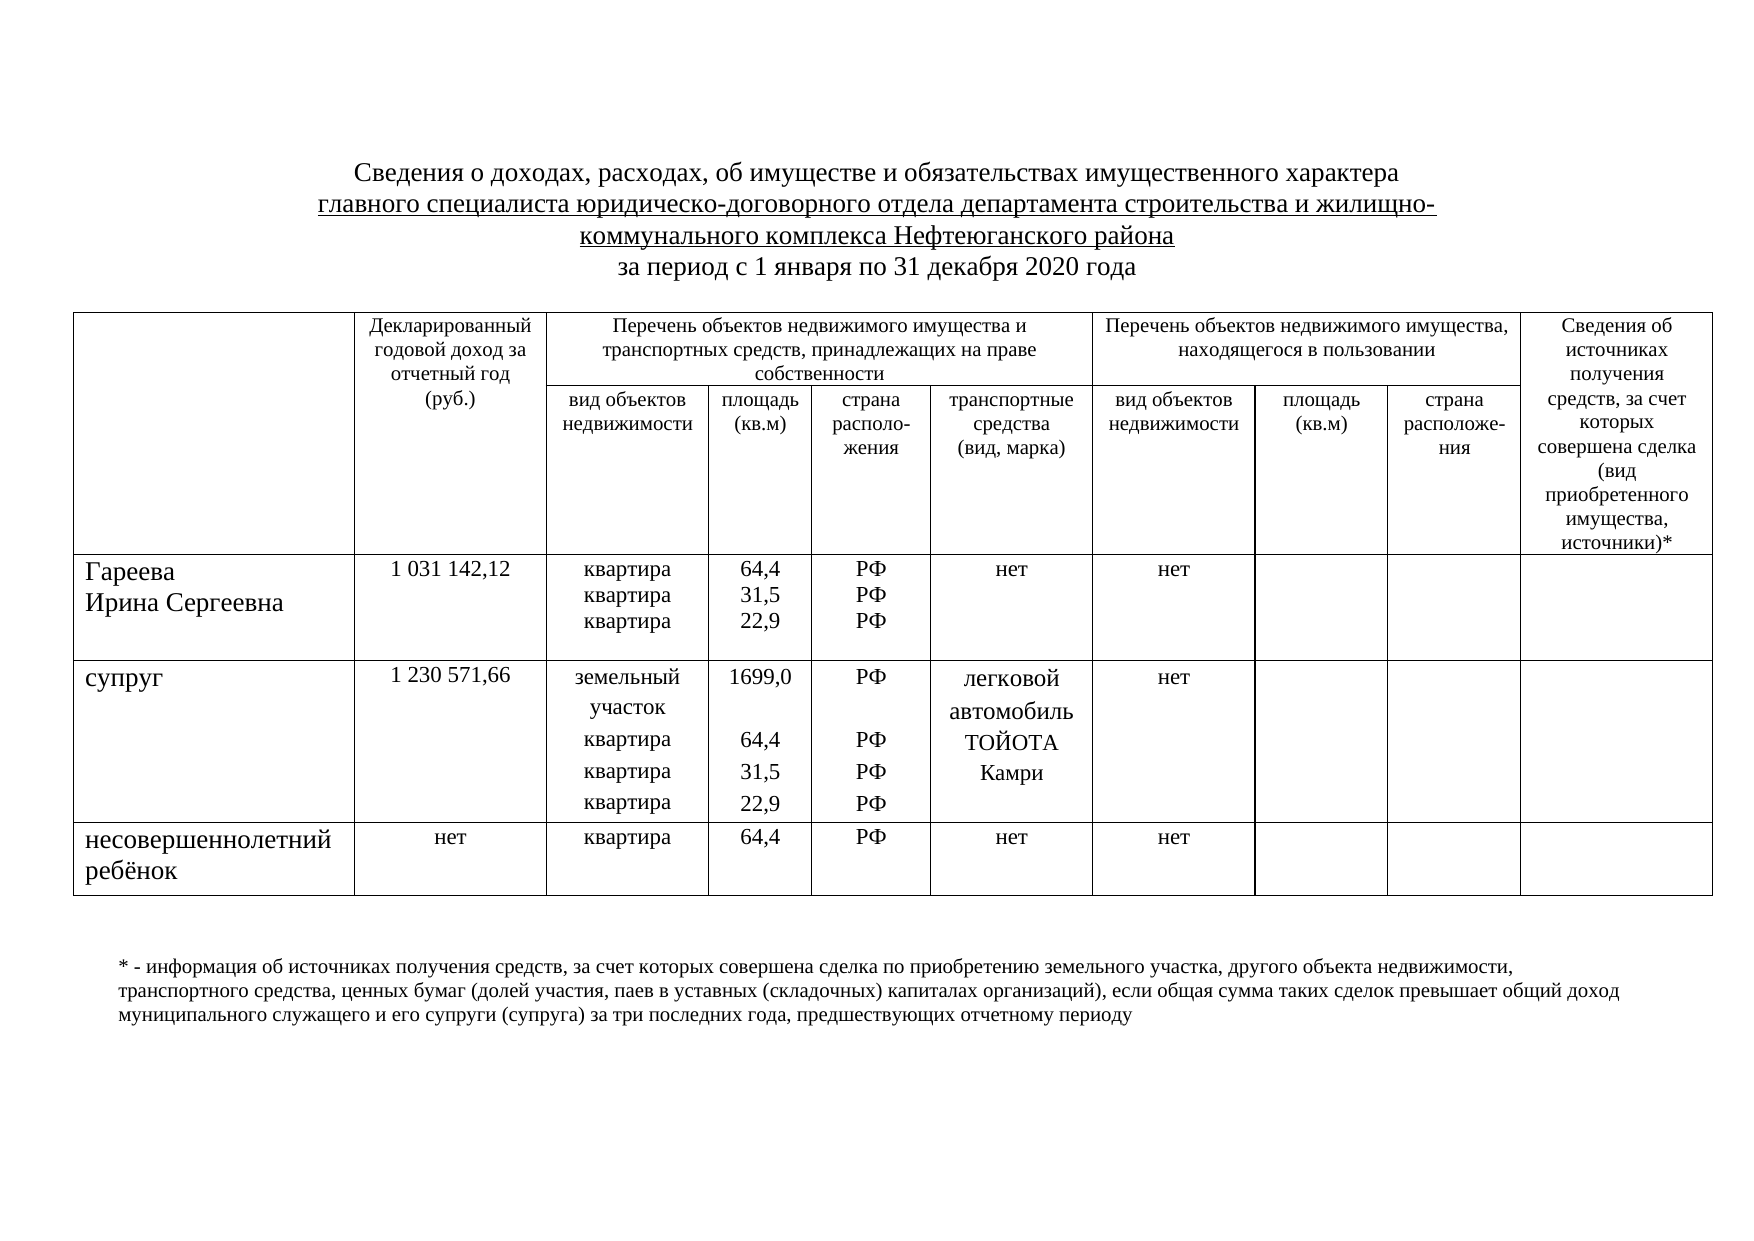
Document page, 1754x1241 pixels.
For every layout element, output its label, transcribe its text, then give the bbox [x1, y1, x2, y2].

text * - информация об источниках получения средств, за счет которых совершена сделка по приобретению земельного участка, другого объекта недвижимости, транспортного средства, ценных бумаг (долей участия, паев в уставных (складочных) капиталах организаций), если общая сумма таких сделок превышает общий доход муниципального служащего и его супруги (супруга) за три последних года, предшествующих отчетному периоду [118, 954, 1636, 1026]
table_cell 1 031 142,12 [355, 555, 546, 660]
text Сведения о доходах, расходах, об имуществе и обязательствах имущественного характера [118, 156, 1636, 188]
table_cell страна располо- жения [812, 386, 930, 554]
table_header Декларированный годовой доход за отчетный год (руб.) [355, 313, 546, 554]
table_cell 1699,0 64,4 31,5 22,9 [709, 661, 811, 822]
table_cell транспортные средства (вид, марка) [931, 386, 1092, 554]
table_cell супруг [74, 661, 354, 822]
table_cell нет [355, 823, 546, 895]
table_cell [1256, 823, 1387, 895]
table_cell [1521, 823, 1712, 895]
table_cell [1388, 823, 1520, 895]
table_cell легковой автомобиль ТОЙОТА Камри [931, 661, 1092, 822]
table_cell [1388, 555, 1520, 660]
table_cell [1256, 555, 1387, 660]
table_cell квартира [547, 823, 708, 895]
table_cell вид объектов недвижимости [547, 386, 708, 554]
table_header Перечень объектов недвижимого имущества, находящегося в пользовании [1093, 313, 1520, 385]
table_cell 64,4 [709, 823, 811, 895]
table_cell [1521, 555, 1712, 660]
table_header Перечень объектов недвижимого имущества и транспортных средств, принадлежащих на праве собственности [547, 313, 1092, 385]
table_cell площадь (кв.м) [1256, 386, 1387, 554]
table_cell [1388, 661, 1520, 822]
text за период с 1 января по 31 декабря 2020 года [118, 250, 1636, 281]
table_cell нет [931, 555, 1092, 660]
table_cell несовершеннолетний ребёнок [74, 823, 354, 895]
table_cell нет [1093, 823, 1254, 895]
table_header [74, 313, 354, 554]
table_cell площадь (кв.м) [709, 386, 811, 554]
table_cell квартира квартира квартира [547, 555, 708, 660]
text главного специалиста юридическо-договорного отдела департамента строительства и жилищно- [118, 188, 1636, 219]
table_cell Гареева Ирина Сергеевна [74, 555, 354, 660]
table_cell РФ РФ РФ [812, 555, 930, 660]
table_cell 1 230 571,66 [355, 661, 546, 822]
table_cell [1521, 661, 1712, 822]
table_cell вид объектов недвижимости [1093, 386, 1254, 554]
table_cell нет [1093, 661, 1254, 822]
table_cell РФ РФ РФ РФ [812, 661, 930, 822]
table_header Сведения об источниках получения средств, за счет которых совершена сделка (вид приобретенного имущества, источники)* [1521, 313, 1712, 554]
table_cell земельный участок квартира квартира квартира [547, 661, 708, 822]
table_cell страна расположе-ния [1388, 386, 1520, 554]
table_cell 64,4 31,5 22,9 [709, 555, 811, 660]
text коммунального комплекса Нефтеюганского района [118, 219, 1636, 250]
table_cell нет [931, 823, 1092, 895]
table_cell нет [1093, 555, 1254, 660]
table_cell [1256, 661, 1387, 822]
table_cell РФ [812, 823, 930, 895]
